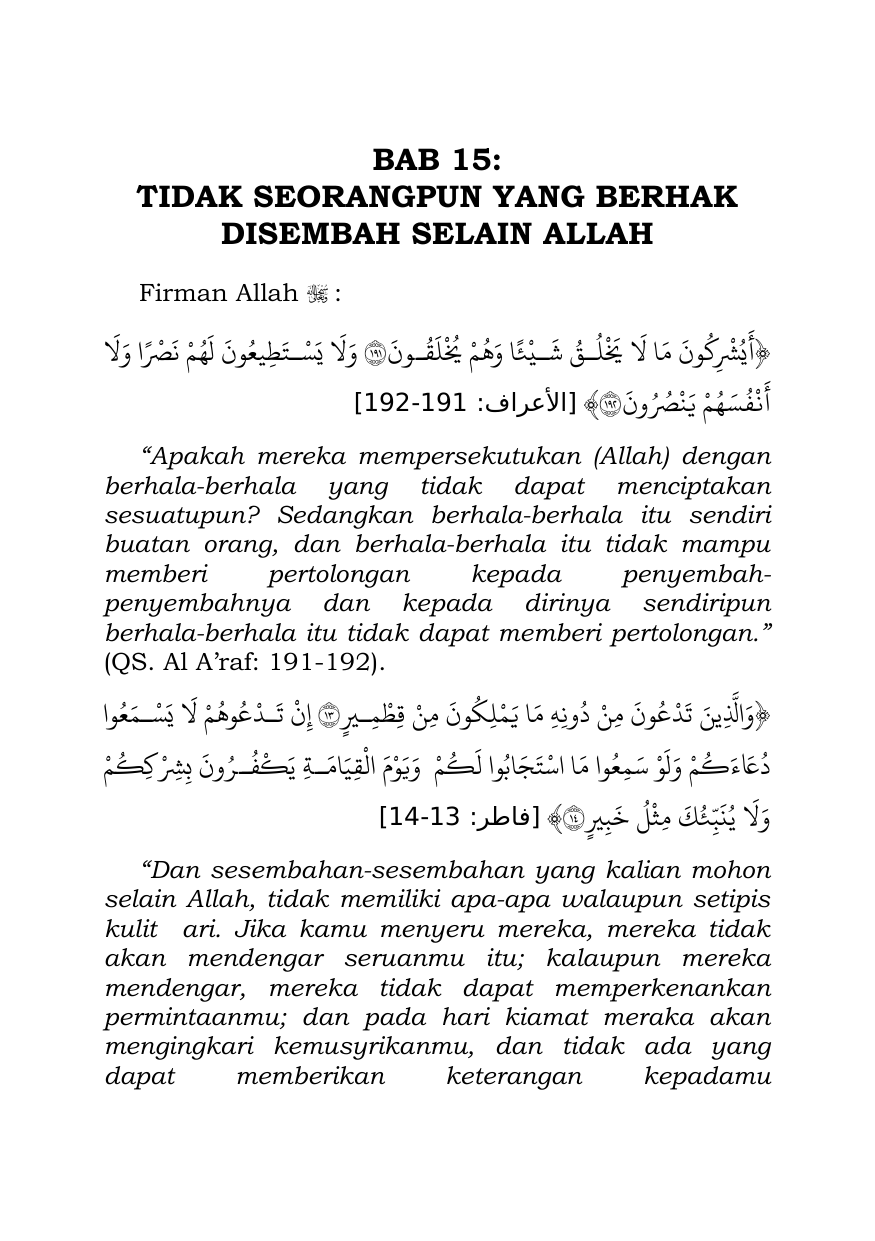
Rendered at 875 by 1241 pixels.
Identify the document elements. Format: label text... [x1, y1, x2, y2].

text ﴿وَالَّذِينَ تَدْعُونَ مِنْ دُونِهِ مَا يَمْلِكُونَ مِنْ قِطْمِيرٍ١٣ إِنْ تَدْعُوهُمْ لَا يَسْمَعُوا دُعَاءَكُمْ وَلَوْ سَمِعُوا مَا اسْتَجَابُوا لَكُمْ وَيَوْمَ الْقِيَامَةِ يَكْفُرُونَ بِشِرْكِكُمْ وَلَا يُنَبِّئُكَ مِثْلُ خَبِيرٍ١٤﴾ [فاطر: 13-14] [103, 689, 771, 842]
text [103, 855, 771, 1090]
text ﴿أَيُشْرِكُونَ مَا لَا يَخْلُقُ شَيْئًا وَهُمْ يُخْلَقُونَ١٩١ وَلَا يَسْتَطِيعُونَ لَهُمْ نَصْرًا وَلَا أَنْفُسَهُمْ يَنْصُرُونَ١٩٢﴾ [الأعراف: 191-192] [103, 326, 771, 429]
text BAB 15: TIDAK SEORANGPUN YANG BERHAK DISEMBAH SELAIN ALLAH [103, 141, 771, 251]
text Firman Allah ـ : [103, 276, 771, 314]
text “Apakah mereka mempersekutukan (Allah) dengan berhala-berhala yang tidak dapat menciptakan sesuatupun? Sedangkan berhala-berhala itu sendiri buatan orang, dan berhala-berhala itu tidak mampu memberi pertolongan kepada penyembah-penyembahnya dan kepada dirinya sendiripun berhala-berhala itu tidak dapat memberi pertolongan.” (QS. Al A’raf: 191-192). [103, 441, 771, 676]
